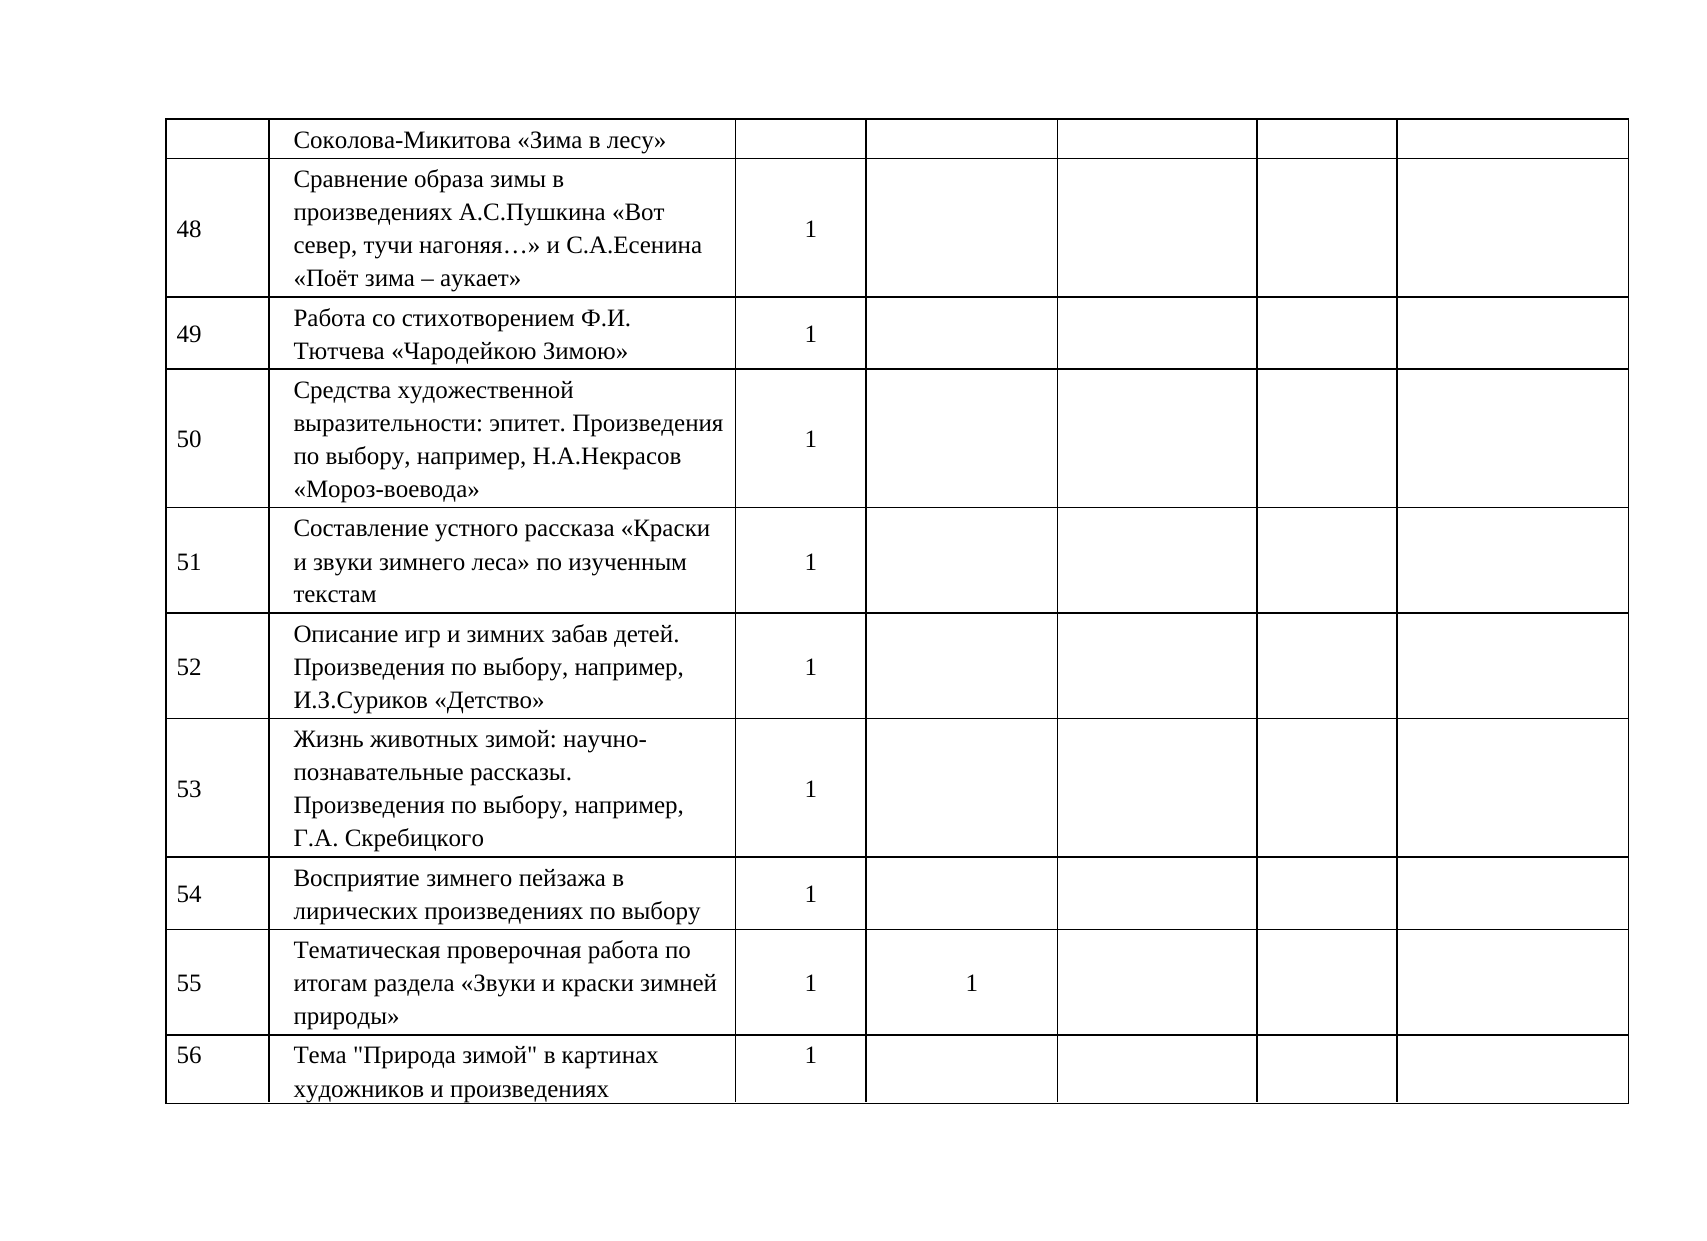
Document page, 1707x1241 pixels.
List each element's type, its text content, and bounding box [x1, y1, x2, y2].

table_cell 1 [736, 858, 865, 928]
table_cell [270, 120, 735, 157]
table_cell [1258, 614, 1396, 718]
table_cell [1258, 120, 1396, 157]
table_cell [867, 719, 1057, 856]
table_cell [867, 508, 1057, 612]
table_cell Сравнение образа зимы в произведениях А.С.Пушкина «Вот север, тучи нагоняя…» и С.А.Есенина «Поёт зима – аукает» [270, 159, 735, 296]
table_cell [867, 1036, 1057, 1102]
table_cell 53 [167, 719, 268, 856]
table_cell Работа со стихотворением Ф.И. Тютчева «Чародейкою Зимою» [270, 298, 735, 368]
table_cell 1 [736, 508, 865, 612]
table_cell [1398, 370, 1628, 507]
table_cell [867, 858, 1057, 928]
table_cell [270, 1036, 735, 1102]
table_cell [1058, 1036, 1256, 1102]
table_cell Составление устного рассказа «Краски и звуки зимнего леса» по изученным текстам [270, 508, 735, 612]
table_cell 1 [867, 930, 1057, 1034]
table_cell [867, 298, 1057, 368]
table_cell [1058, 858, 1256, 928]
table_cell 51 [167, 508, 268, 612]
table_cell [1058, 719, 1256, 856]
table_cell [1258, 858, 1396, 928]
table_cell 1 [736, 614, 865, 718]
table_cell [867, 370, 1057, 507]
table_cell 48 [167, 159, 268, 296]
table_cell [867, 614, 1057, 718]
table_cell [1058, 614, 1256, 718]
table_cell [1258, 298, 1396, 368]
table_cell [1398, 614, 1628, 718]
table_cell [1058, 370, 1256, 507]
table_cell Описание игр и зимних забав детей. Произведения по выбору, например, И.З.Суриков «Детство» [270, 614, 735, 718]
table_cell 1 [736, 159, 865, 296]
table_cell [1058, 508, 1256, 612]
table_cell 1 [736, 370, 865, 507]
table_cell Жизнь животных зимой: научно-познавательные рассказы. Произведения по выбору, например, Г.А. Скребицкого [270, 719, 735, 856]
table_cell [867, 120, 1057, 157]
table_cell 49 [167, 298, 268, 368]
table_cell [867, 159, 1057, 296]
table_cell 1 [736, 298, 865, 368]
table_cell [1258, 508, 1396, 612]
table_cell [1258, 370, 1396, 507]
table_cell 50 [167, 370, 268, 507]
table_cell 1 [736, 1036, 865, 1102]
table_cell 54 [167, 858, 268, 928]
table_cell 1 [736, 120, 865, 157]
table_cell 52 [167, 614, 268, 718]
table_cell 1 [736, 719, 865, 856]
table_cell [1058, 930, 1256, 1034]
table_cell [1398, 1036, 1628, 1102]
table_cell [1398, 930, 1628, 1034]
table_cell 56 [167, 1036, 268, 1102]
table_cell [1398, 159, 1628, 296]
table_cell 1 [736, 930, 865, 1034]
table_cell [1058, 298, 1256, 368]
table_cell [1398, 120, 1628, 157]
table_cell [1398, 508, 1628, 612]
table_cell [1058, 120, 1256, 157]
table_cell [1398, 298, 1628, 368]
table_cell [1058, 159, 1256, 296]
table_cell Тематическая проверочная работа по итогам раздела «Звуки и краски зимней природы» [270, 930, 735, 1034]
table_cell [1258, 719, 1396, 856]
table_cell [1398, 719, 1628, 856]
table_cell [1258, 1036, 1396, 1102]
table_cell 47 [167, 120, 268, 157]
table_cell 55 [167, 930, 268, 1034]
table_cell [1398, 858, 1628, 928]
table_cell [1258, 159, 1396, 296]
table_cell Средства художественной выразительности: эпитет. Произведения по выбору, например, Н.А.Некрасов «Мороз-воевода» [270, 370, 735, 507]
table_cell Восприятие зимнего пейзажа в лирических произведениях по выбору [270, 858, 735, 928]
table_cell [1258, 930, 1396, 1034]
